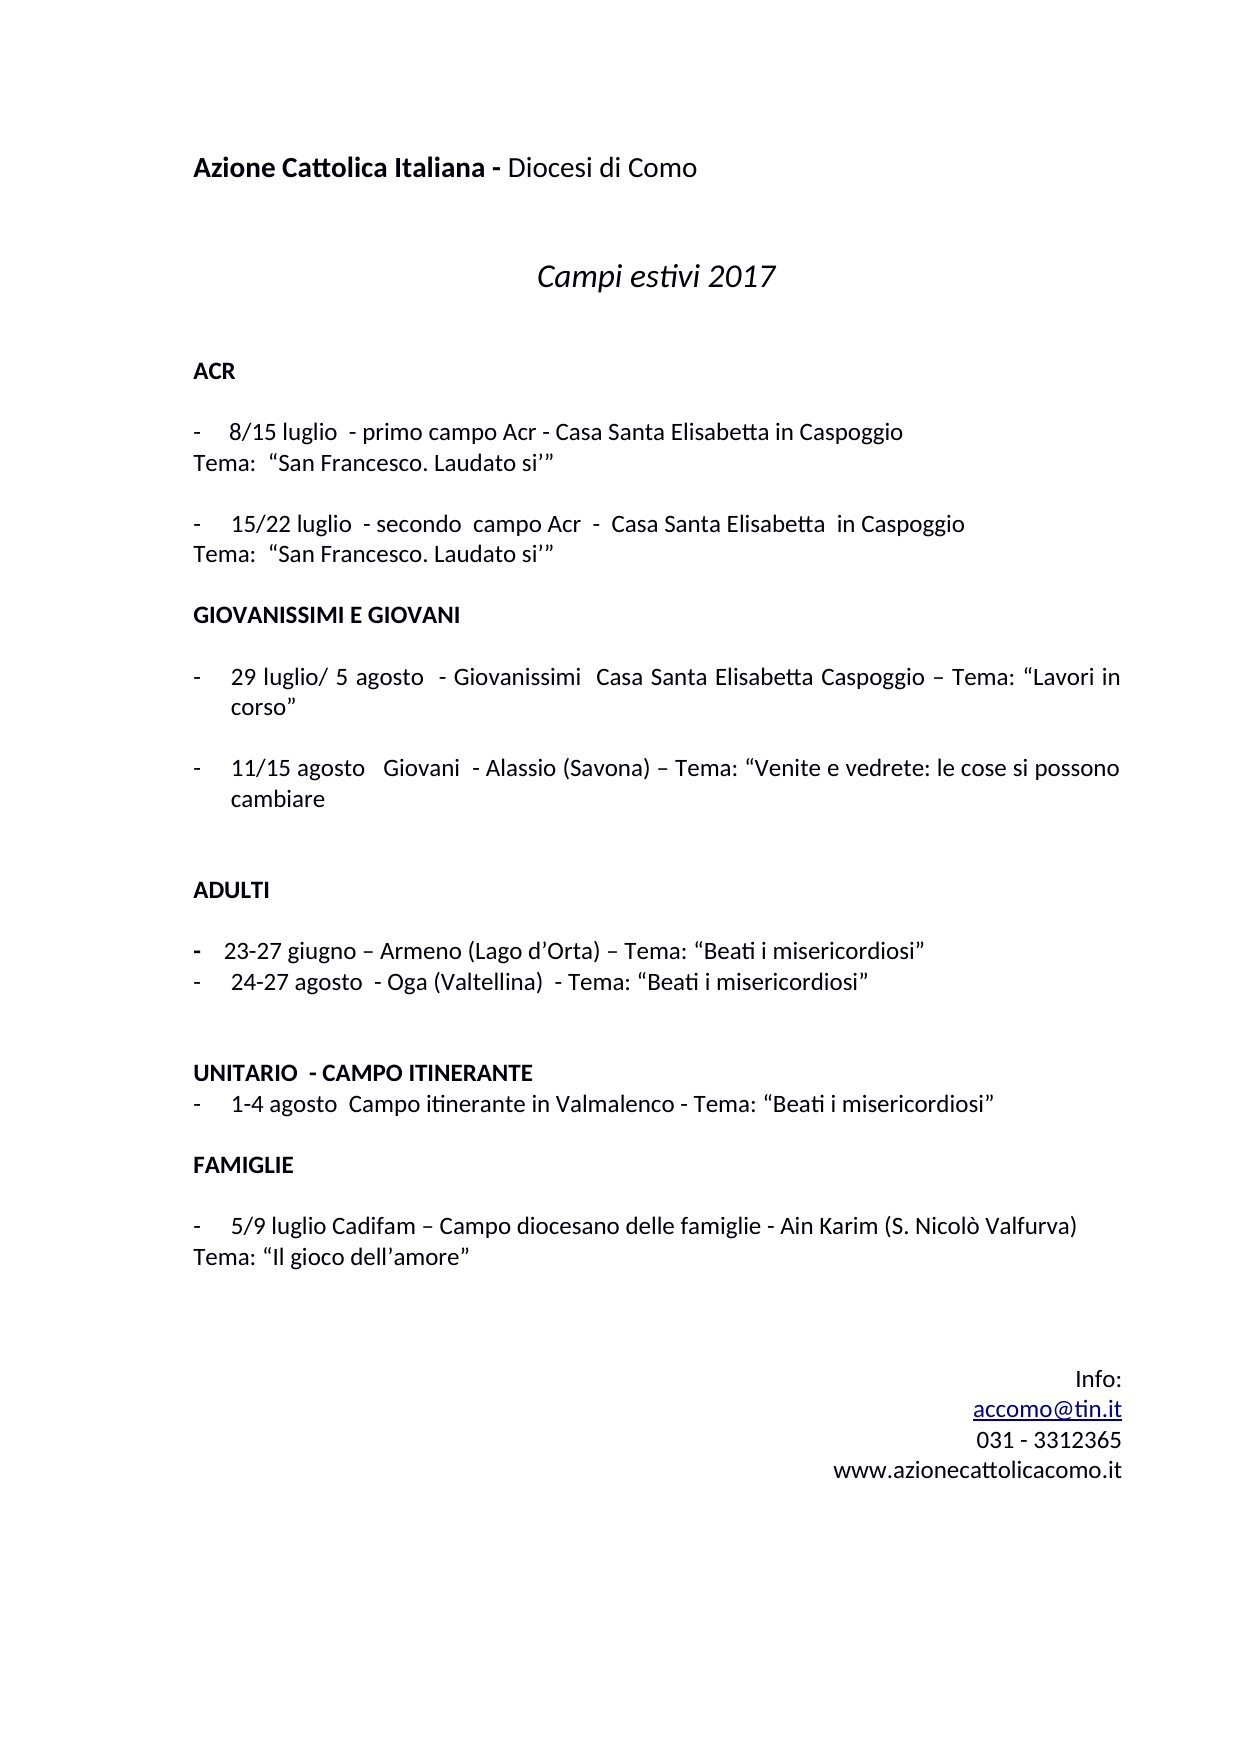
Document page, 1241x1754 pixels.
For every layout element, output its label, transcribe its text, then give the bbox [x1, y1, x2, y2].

list Tema: “San Francesco. Laudato si’” [193, 447, 1122, 478]
list Campi estivi 2017 [193, 256, 1122, 296]
list 29 luglio/ 5 agosto - Giovanissimi Casa Santa Elisabetta Caspoggio – Tema: “Lavori in corso” [193, 661, 1122, 722]
list 031 - 3312365 [193, 1424, 1122, 1454]
list 11/15 agosto Giovani - Alassio (Savona) – Tema: “Venite e vedrete: le cose si possono cambiare [193, 752, 1122, 813]
list Tema: “Il gioco dell’amore” [193, 1241, 1122, 1271]
list 24-27 agosto - Oga (Valtellina) - Tema: “Beati i misericordiosi” [193, 966, 1122, 996]
list Tema: “San Francesco. Laudato si’” [193, 539, 1122, 569]
list 5/9 luglio Cadifam – Campo diocesano delle famiglie - Ain Karim (S. Nicolò Valfurva) [193, 1210, 1122, 1241]
list UNITARIO - CAMPO ITINERANTE [193, 1057, 1122, 1088]
list www.azionecattolicacomo.it [193, 1454, 1122, 1485]
list FAMIGLIE [193, 1149, 1122, 1179]
list 1-4 agosto Campo itinerante in Valmalenco - Tema: “Beati i misericordiosi” [193, 1088, 1122, 1118]
list Azione Cattolica Italiana - Diocesi di Como [193, 149, 1122, 184]
list ACR [193, 356, 1122, 386]
list - 23-27 giugno – Armeno (Lago d’Orta) – Tema: “Beati i misericordiosi” [193, 935, 1122, 966]
list ADULTI [193, 874, 1122, 905]
list accomo@tin.it [193, 1393, 1122, 1424]
list 15/22 luglio - secondo campo Acr - Casa Santa Elisabetta in Caspoggio [193, 508, 1122, 539]
list Info: [193, 1363, 1122, 1393]
list - 8/15 luglio - primo campo Acr - Casa Santa Elisabetta in Caspoggio [193, 417, 1122, 447]
list GIOVANISSIMI E GIOVANI [193, 600, 1122, 630]
